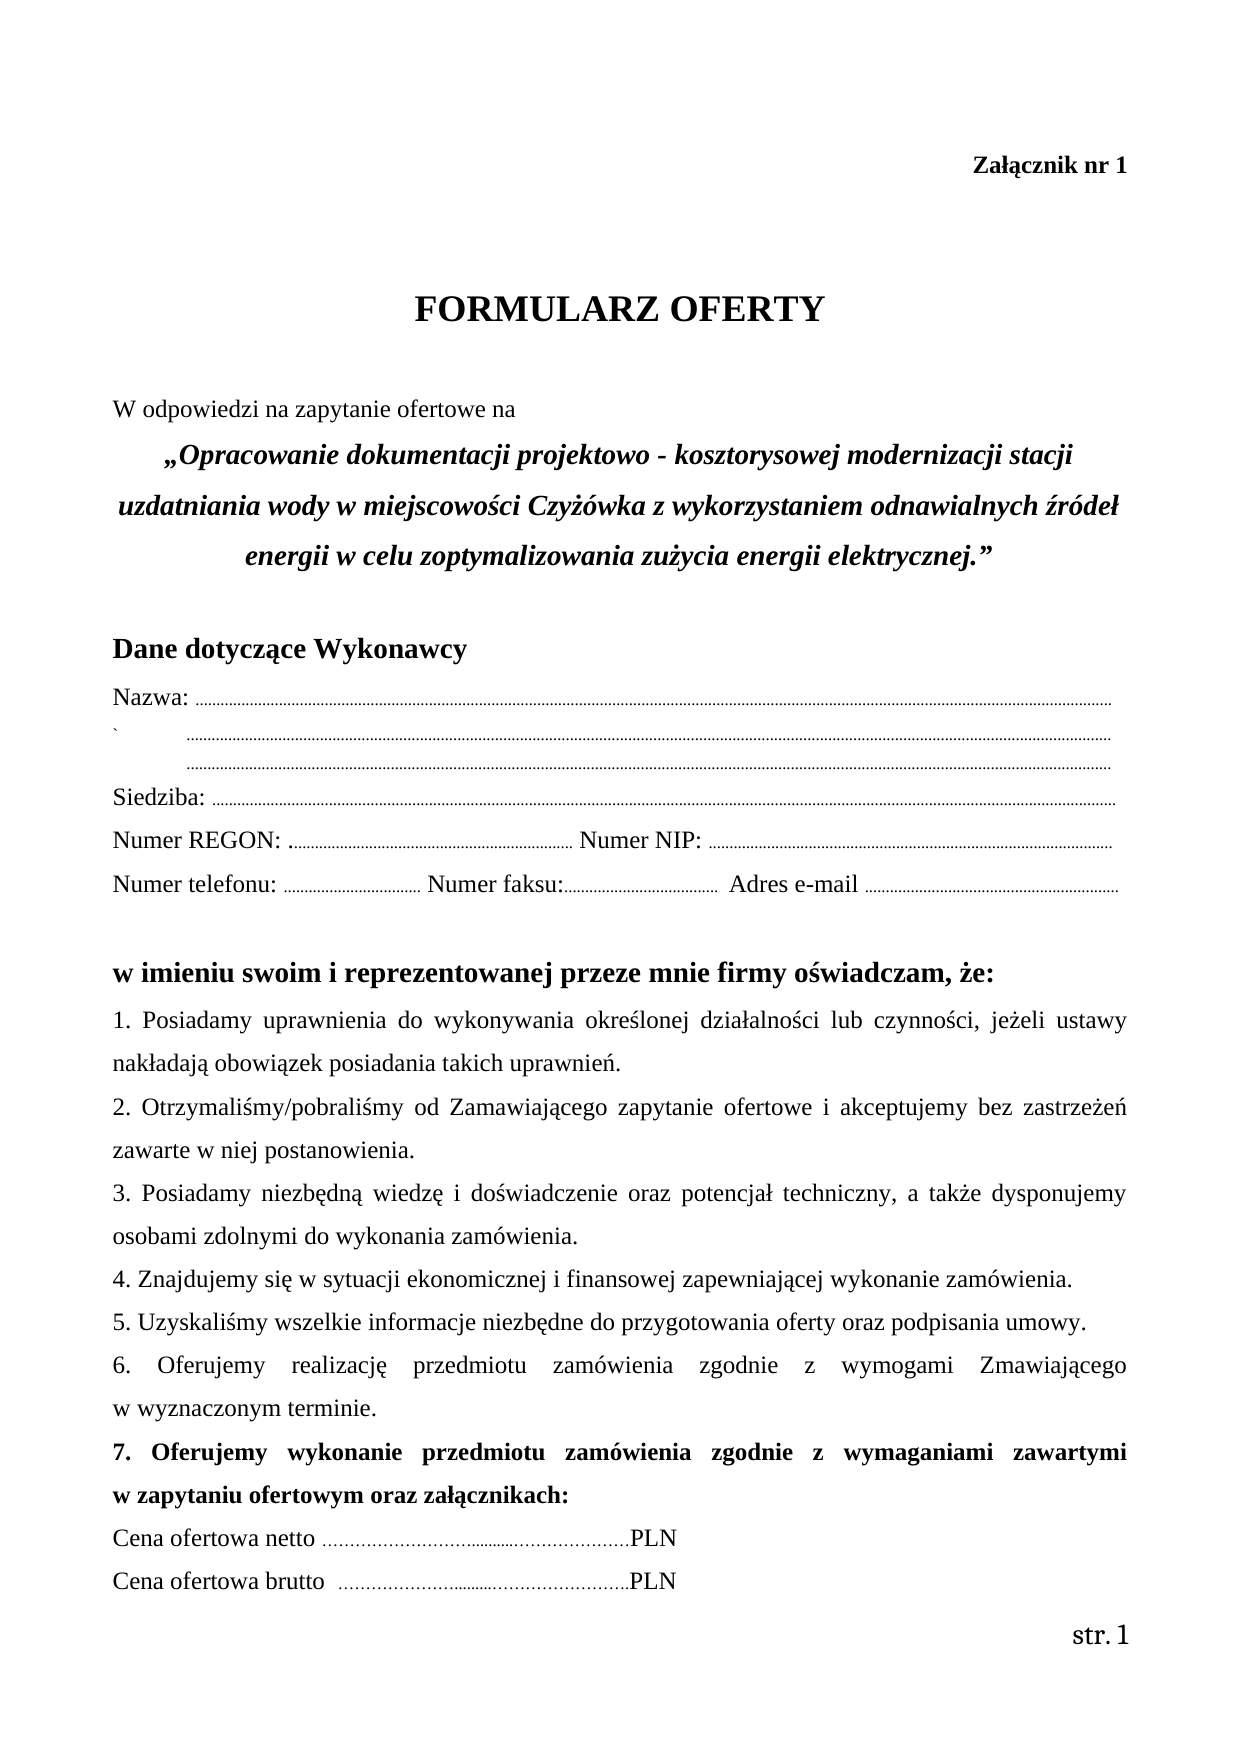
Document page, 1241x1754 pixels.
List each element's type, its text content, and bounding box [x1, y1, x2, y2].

text Numer REGON: .................................................................... Numer NIP: ................................................................................................. [112, 826, 1128, 854]
text 1. Posiadamy uprawnienia do wykonywania określonej działalności lub czynności, jeżeli ustawy nakładają obowiązek posiadania takich uprawnień. [112, 1005, 1128, 1077]
text 7. Oferujemy wykonanie przedmiotu zamówienia zgodnie z wymaganiami zawartymi w zapytaniu ofertowym oraz załącznikach: [112, 1437, 1128, 1508]
text .............................................................................................................................................................................................................................. [112, 754, 1128, 773]
text Dane dotyczące Wykonawcy [112, 632, 1128, 665]
text W odpowiedzi na zapytanie ofertowe na [112, 394, 1128, 423]
text 5. Uzyskaliśmy wszelkie informacje niezbędne do przygotowania oferty oraz podpisania umowy. [112, 1307, 1128, 1336]
text 4. Znajdujemy się w sytuacji ekonomicznej i finansowej zapewniającej wykonanie zamówienia. [112, 1264, 1128, 1293]
text 3. Posiadamy niezbędną wiedzę i doświadczenie oraz potencjał techniczny, a także dysponujemy osobami zdolnymi do wykonania zamówienia. [112, 1178, 1128, 1250]
text Załącznik nr 1 [112, 150, 1128, 179]
text „Opracowanie dokumentacji projektowo - kosztorysowej modernizacji stacji uzdatniania wody w miejscowości Czyżówka z wykorzystaniem odnawialnych źródeł energii w celu zoptymalizowania zużycia energii elektrycznej.” [112, 437, 1128, 572]
text w imieniu swoim i reprezentowanej przeze mnie firmy oświadczam, że: [112, 955, 1128, 988]
text Numer telefonu: ................................. Numer faksu:..................................... Adres e-mail ............................................................. [112, 869, 1128, 897]
text Cena ofertowa brutto ………………….........…………………….PLN [112, 1566, 1128, 1595]
text 6. Oferujemy realizację przedmiotu zamówienia zgodnie z wymogami Zmawiającego w wyznaczonym terminie. [112, 1350, 1128, 1422]
text 2. Otrzymaliśmy/pobraliśmy od Zamawiającego zapytanie ofertowe i akceptujemy bez zastrzeżeń zawarte w niej postanowienia. [112, 1092, 1128, 1163]
text Nazwa: ............................................................................................................................................................................................................................ [112, 682, 1128, 711]
text ` .............................................................................................................................................................................................................................. [112, 725, 1128, 744]
text FORMULARZ OFERTY [112, 287, 1128, 330]
text Siedziba: ......................................................................................................................................................................................................................... [112, 782, 1128, 811]
text Cena ofertowa netto ………………………..........…………………PLN [112, 1523, 1128, 1552]
